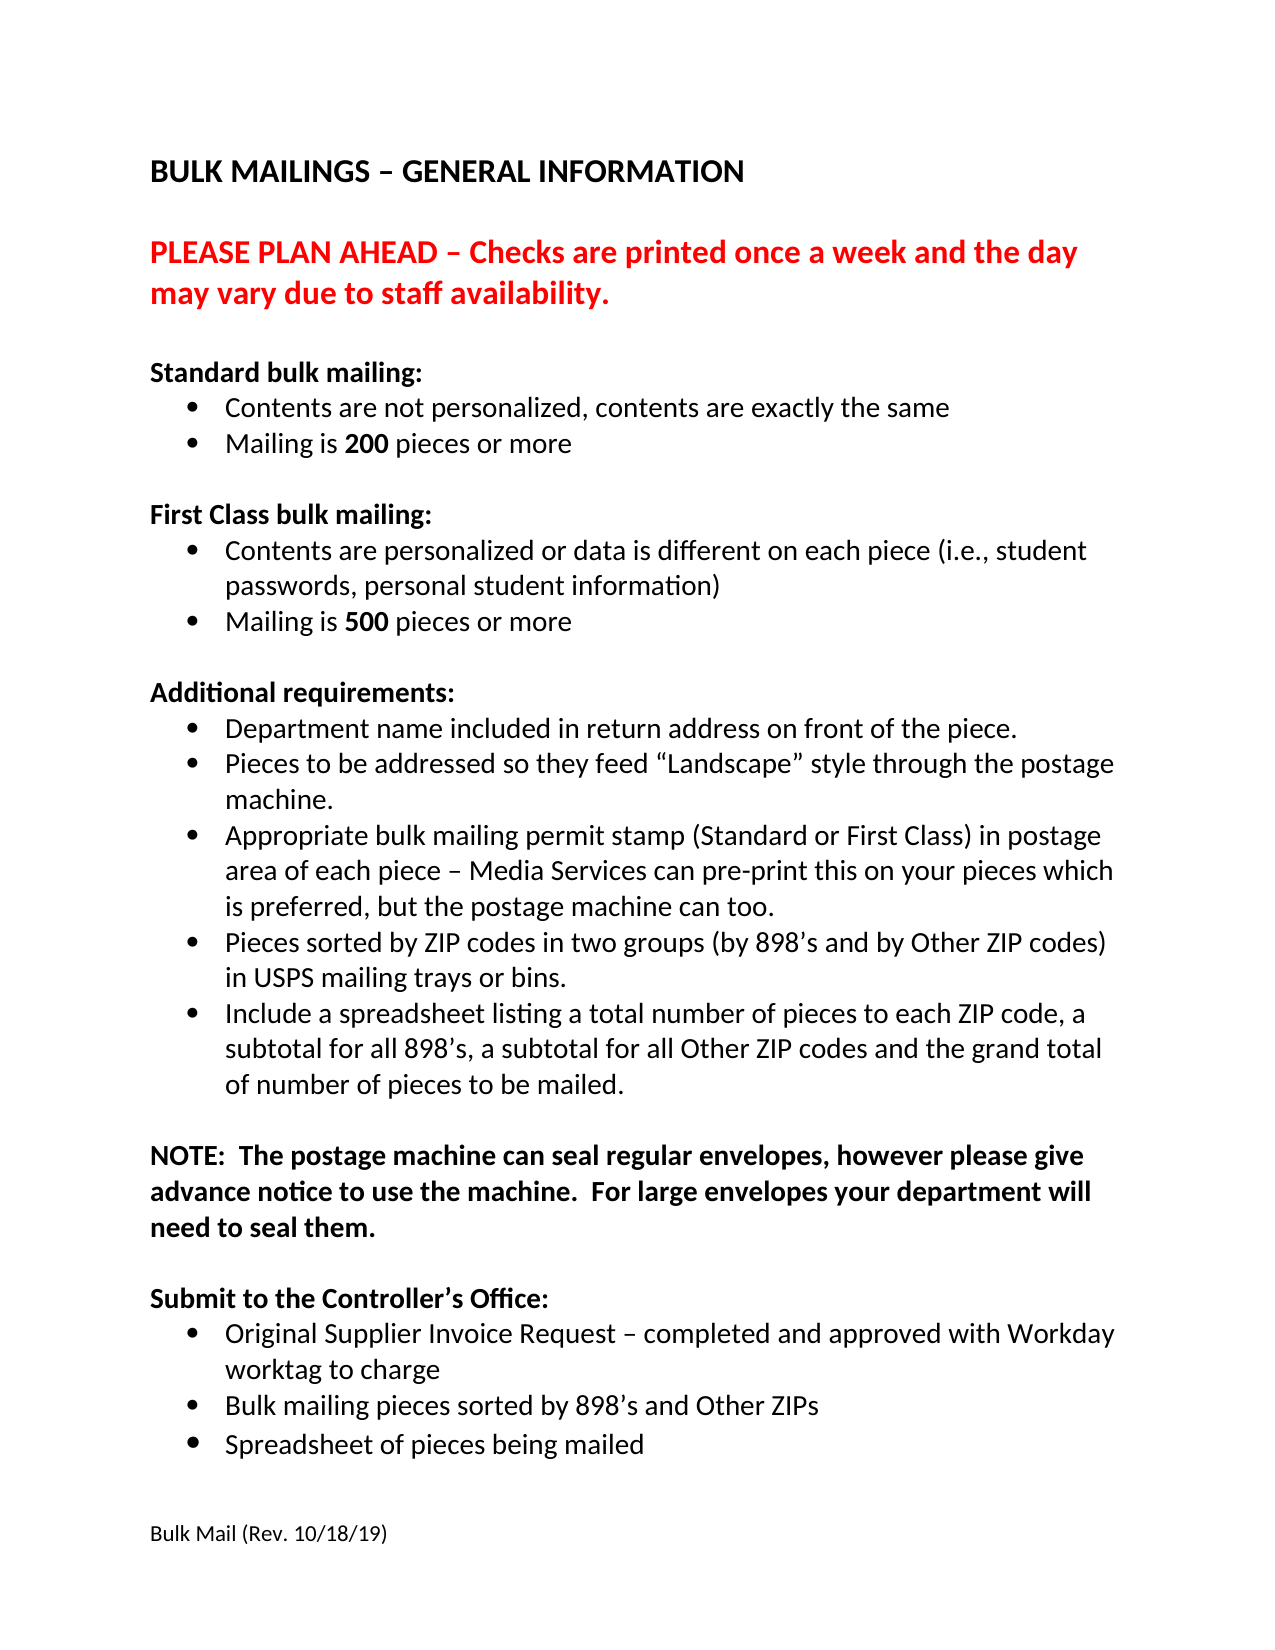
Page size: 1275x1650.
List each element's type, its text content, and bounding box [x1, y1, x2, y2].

text Additional requirements: [150, 674, 1125, 710]
text Submit to the Controller’s Office: [150, 1280, 1125, 1316]
list Contents are not personalized, contents are exactly the same [187, 389, 1125, 425]
list Department name included in return address on front of the piece. [187, 710, 1125, 746]
text BULK MAILINGS – GENERAL INFORMATION [150, 150, 1125, 191]
list Mailing is 500 pieces or more [187, 603, 1125, 639]
text PLEASE PLAN AHEAD – Checks are printed once a week and the day may vary due to staff availability. [150, 231, 1125, 313]
list Pieces sorted by ZIP codes in two groups (by 898’s and by Other ZIP codes) in USPS mailing trays or bins. [187, 924, 1125, 995]
list Include a spreadsheet listing a total number of pieces to each ZIP code, a subtotal for all 898’s, a subtotal for all Other ZIP codes and the grand total of number of pieces to be mailed. [187, 995, 1125, 1102]
list Mailing is 200 pieces or more [187, 425, 1125, 461]
text NOTE: The postage machine can seal regular envelopes, however please give advance notice to use the machine. For large envelopes your department will need to seal them. [150, 1137, 1125, 1244]
text Standard bulk mailing: [150, 354, 1125, 389]
list Spreadsheet of pieces being mailed [187, 1422, 1125, 1463]
list Original Supplier Invoice Request – completed and approved with Workday worktag to charge [187, 1316, 1125, 1387]
list Appropriate bulk mailing permit stamp (Standard or First Class) in postage area of each piece – Media Services can pre-print this on your pieces which is preferred, but the postage machine can too. [187, 817, 1125, 924]
list Pieces to be addressed so they feed “Landscape” style through the postage machine. [187, 746, 1125, 817]
list Contents are personalized or data is different on each piece (i.e., student passwords, personal student information) [187, 532, 1125, 603]
list Bulk mailing pieces sorted by 898’s and Other ZIPs [187, 1387, 1125, 1422]
text First Class bulk mailing: [150, 496, 1125, 532]
